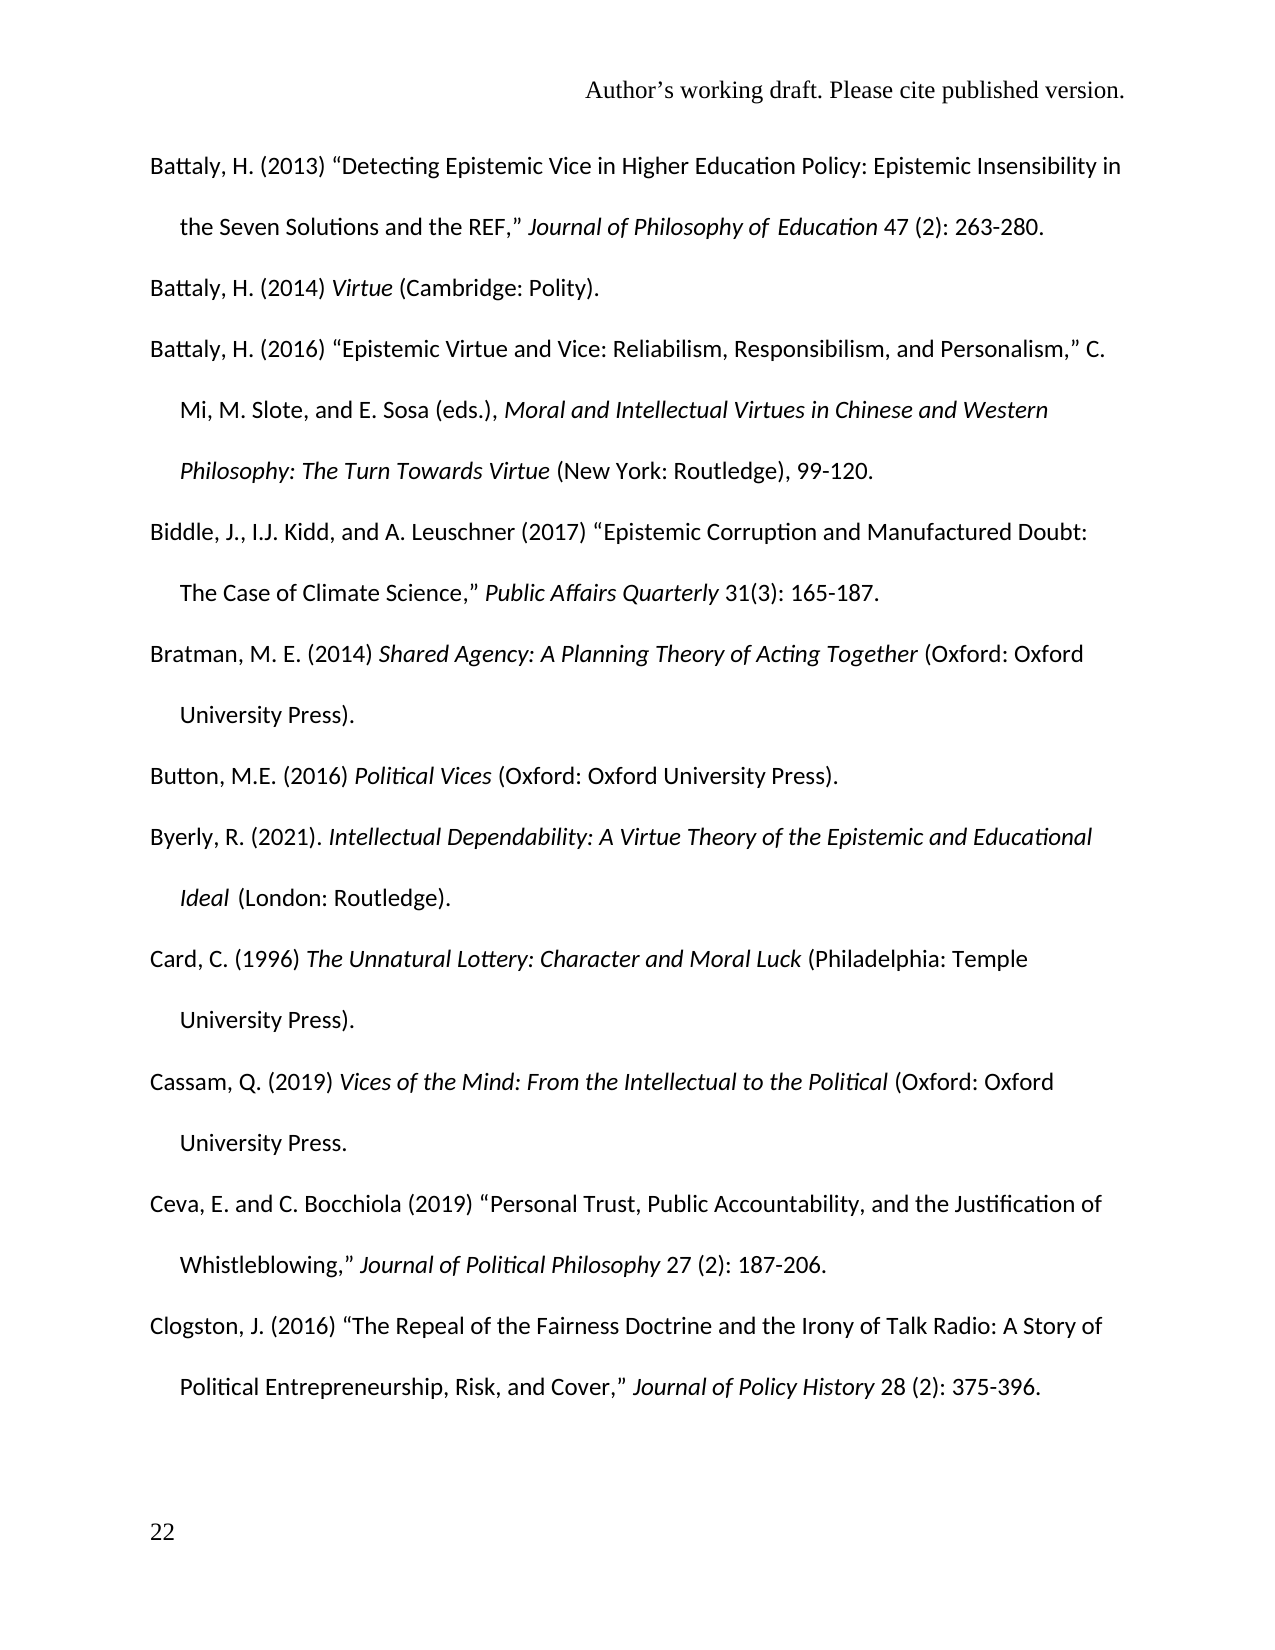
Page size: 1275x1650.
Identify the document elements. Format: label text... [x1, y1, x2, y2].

text Byerly, R. (2021). Intellectual Dependability: A Virtue Theory of the Epistemic and Educational Ideal (London: Routledge). [150, 821, 1125, 913]
text Battaly, H. (2013) “Detecting Epistemic Vice in Higher Education Policy: Epistemic Insensibility in the Seven Solutions and the REF,” Journal of Philosophy of Education 47 (2): 263-280. [150, 150, 1125, 242]
text Battaly, H. (2016) “Epistemic Virtue and Vice: Reliabilism, Responsibilism, and Personalism,” C. Mi, M. Slote, and E. Sosa (eds.), Moral and Intellectual Virtues in Chinese and Western Philosophy: The Turn Towards Virtue (New York: Routledge), 99-120. [150, 333, 1125, 486]
text Card, C. (1996) The Unnatural Lottery: Character and Moral Luck (Philadelphia: Temple University Press). [150, 943, 1125, 1035]
text Battaly, H. (2014) Virtue (Cambridge: Polity). [150, 272, 1125, 303]
text Bratman, M. E. (2014) Shared Agency: A Planning Theory of Acting Together (Oxford: Oxford University Press). [150, 638, 1125, 730]
text Clogston, J. (2016) “The Repeal of the Fairness Doctrine and the Irony of Talk Radio: A Story of Political Entrepreneurship, Risk, and Cover,” Journal of Policy History 28 (2): 375-396. [150, 1310, 1125, 1401]
text Ceva, E. and C. Bocchiola (2019) “Personal Trust, Public Accountability, and the Justification of Whistleblowing,” Journal of Political Philosophy 27 (2): 187-206. [150, 1188, 1125, 1279]
text Button, M.E. (2016) Political Vices (Oxford: Oxford University Press). [150, 760, 1125, 791]
text Biddle, J., I.J. Kidd, and A. Leuschner (2017) “Epistemic Corruption and Manufactured Doubt: The Case of Climate Science,” Public Affairs Quarterly 31(3): 165-187. [150, 516, 1125, 608]
text Cassam, Q. (2019) Vices of the Mind: From the Intellectual to the Political (Oxford: Oxford University Press. [150, 1066, 1125, 1157]
